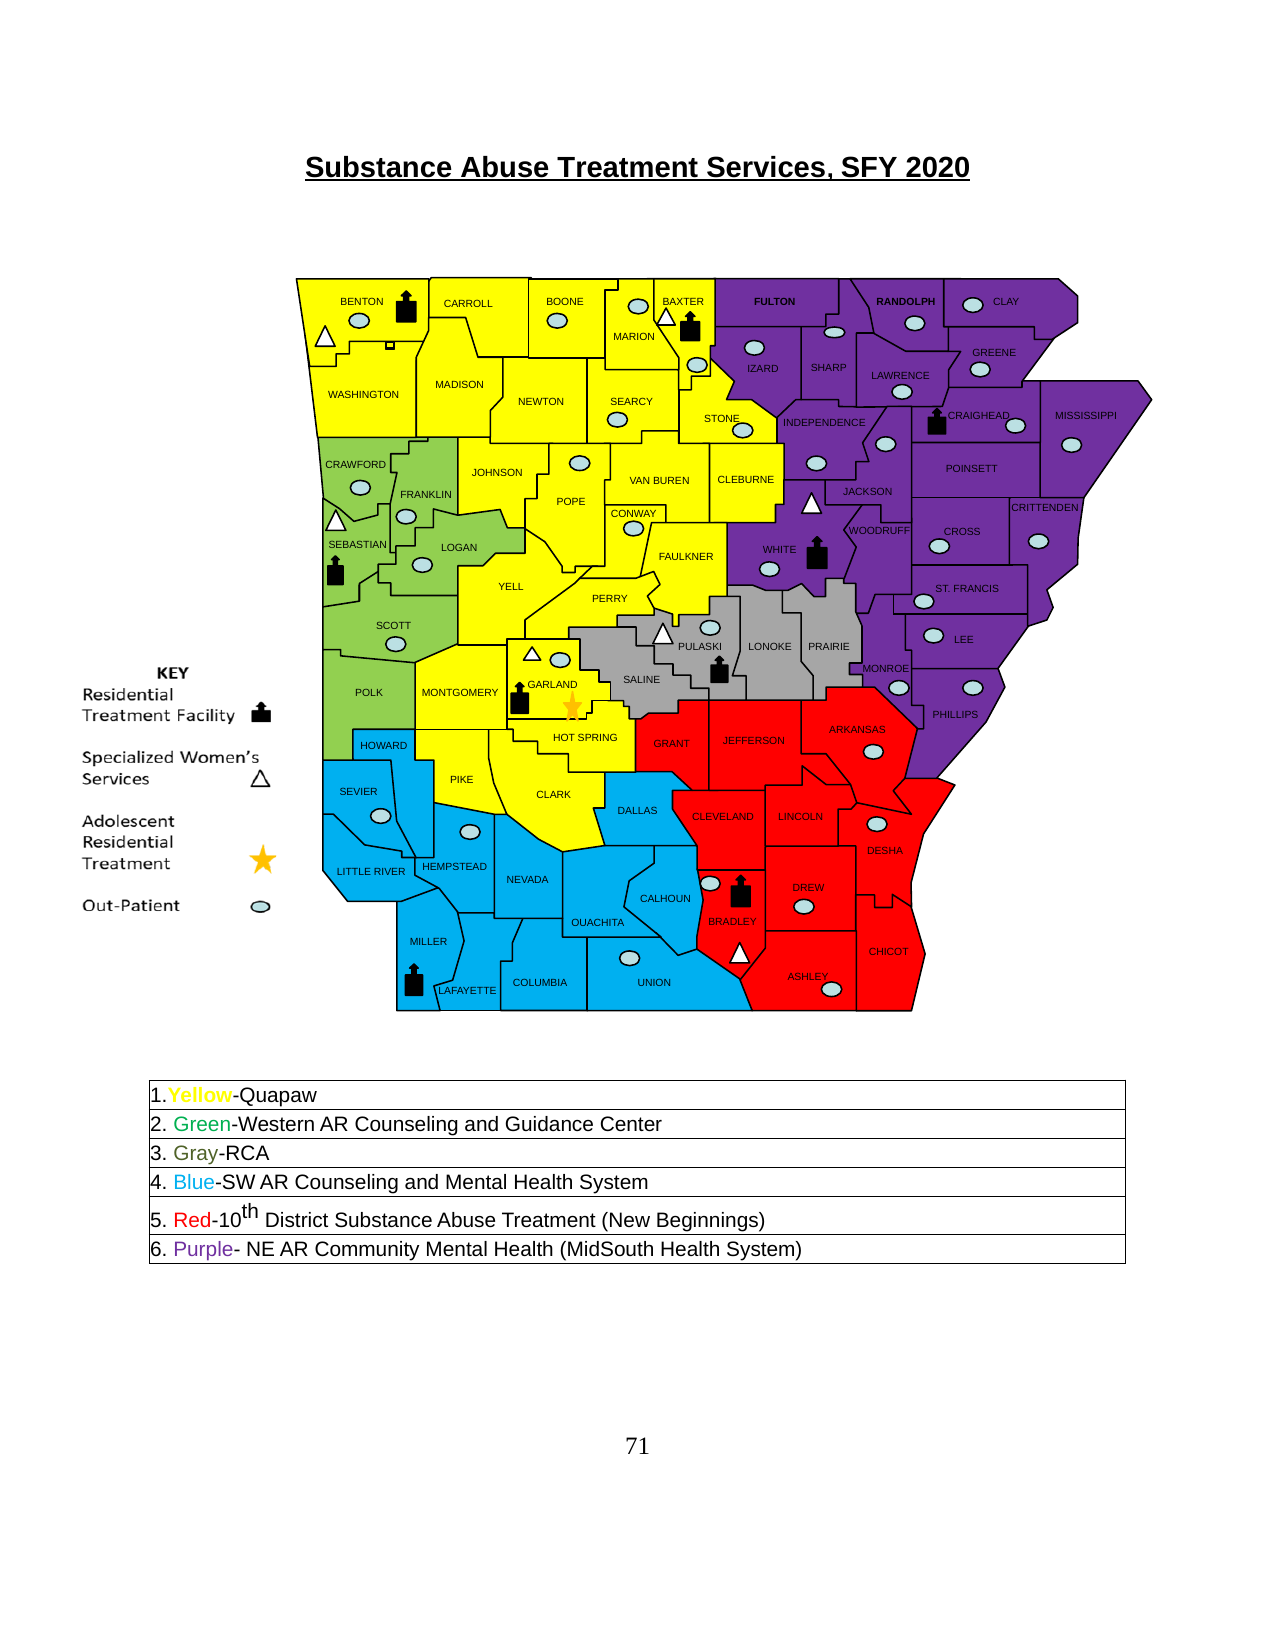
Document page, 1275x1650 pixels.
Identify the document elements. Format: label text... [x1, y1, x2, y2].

text 1.Yellow-Quapaw [150, 1081, 1125, 1109]
picture [68, 656, 277, 927]
text 6. Purple- NE AR Community Mental Health (MidSouth Health System) [150, 1235, 1125, 1263]
text Substance Abuse Treatment Services, SFY 2020 [150, 150, 1125, 183]
text 2. Green-Western AR Counseling and Guidance Center [150, 1110, 1125, 1138]
text 5. Red-10th District Substance Abuse Treatment (New Beginnings) [150, 1197, 1125, 1234]
text 4. Blue-SW AR Counseling and Mental Health System [150, 1168, 1125, 1196]
text 3. Gray-RCA [150, 1139, 1125, 1167]
